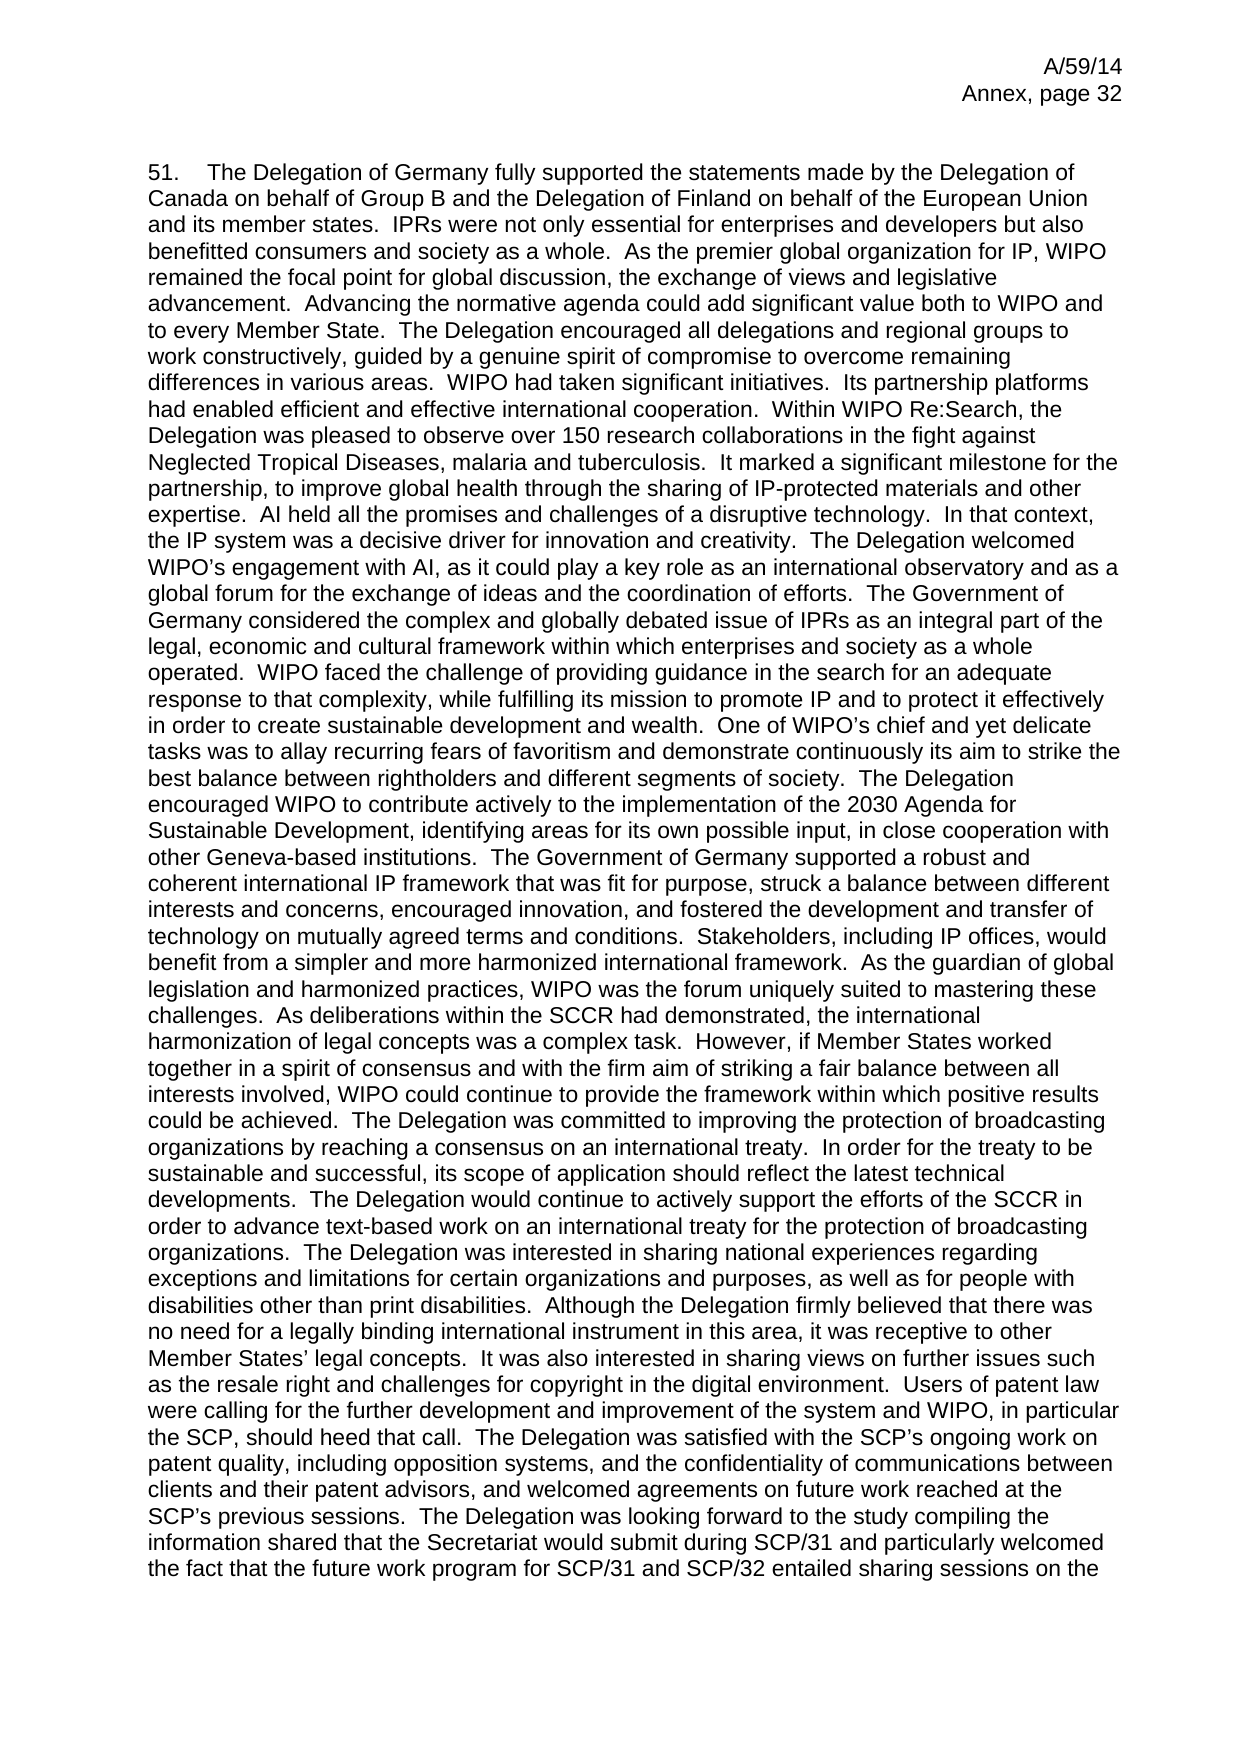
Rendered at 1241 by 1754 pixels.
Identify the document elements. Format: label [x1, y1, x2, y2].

text [148, 158, 1122, 1582]
